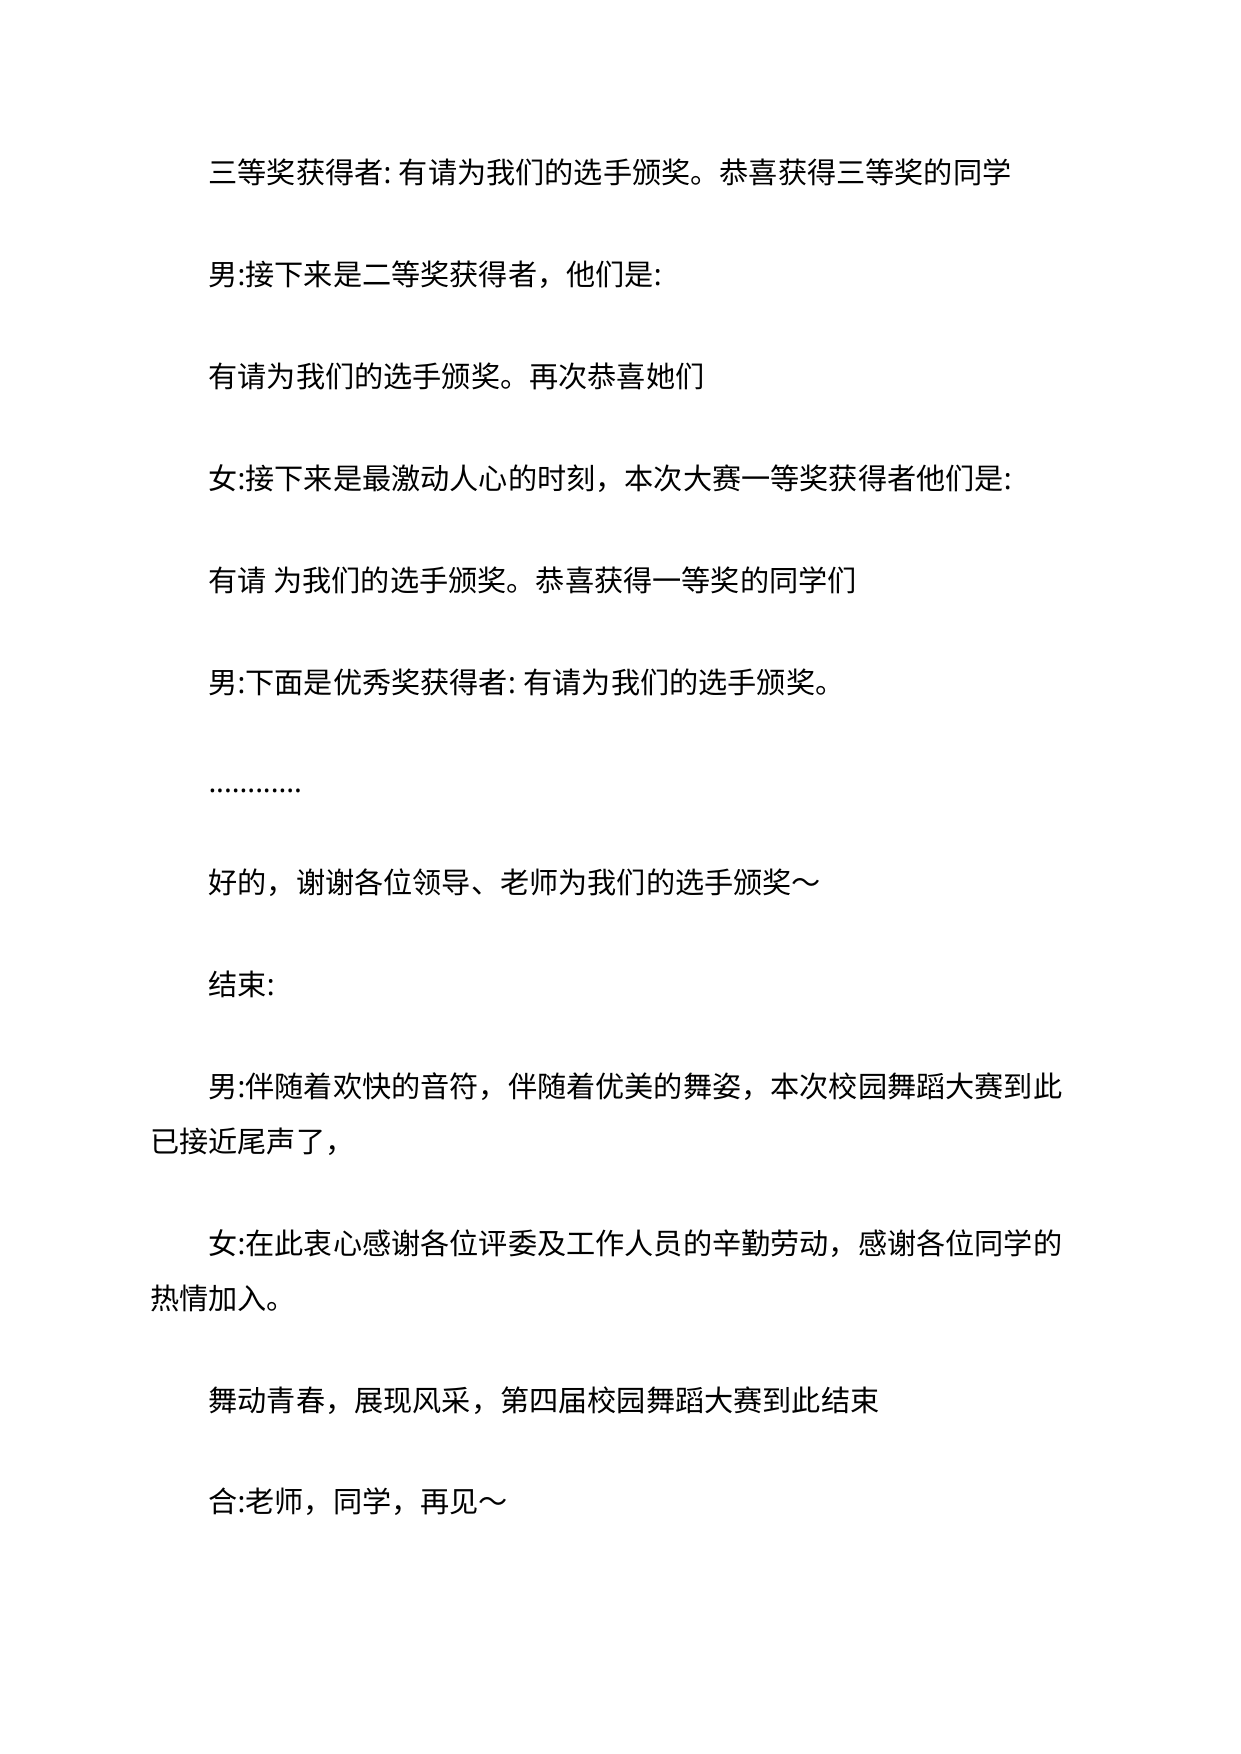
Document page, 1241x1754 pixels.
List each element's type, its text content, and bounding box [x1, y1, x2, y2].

text 女:接下来是最激动人心的时刻，本次大赛一等奖获得者他们是: [150, 456, 1090, 498]
text 女:在此衷心感谢各位评委及工作人员的辛勤劳动，感谢各位同学的热情加入。 [150, 1220, 1090, 1318]
text 男:接下来是二等奖获得者，他们是: [150, 252, 1090, 294]
text 有请为我们的选手颁奖。再次恭喜她们 [150, 354, 1090, 396]
text 男:伴随着欢快的音符，伴随着优美的舞姿，本次校园舞蹈大赛到此已接近尾声了， [150, 1064, 1090, 1161]
text 舞动青春，展现风采，第四届校园舞蹈大赛到此结束 [150, 1377, 1090, 1419]
text 好的，谢谢各位领导、老师为我们的选手颁奖～ [150, 860, 1090, 902]
text 结束: [150, 962, 1090, 1004]
text ............ [150, 761, 1090, 801]
text 合:老师，同学，再见～ [150, 1479, 1090, 1521]
text 三等奖获得者: 有请为我们的选手颁奖。恭喜获得三等奖的同学 [150, 150, 1090, 192]
text 有请 为我们的选手颁奖。恭喜获得一等奖的同学们 [150, 558, 1090, 600]
text 男:下面是优秀奖获得者: 有请为我们的选手颁奖。 [150, 659, 1090, 702]
